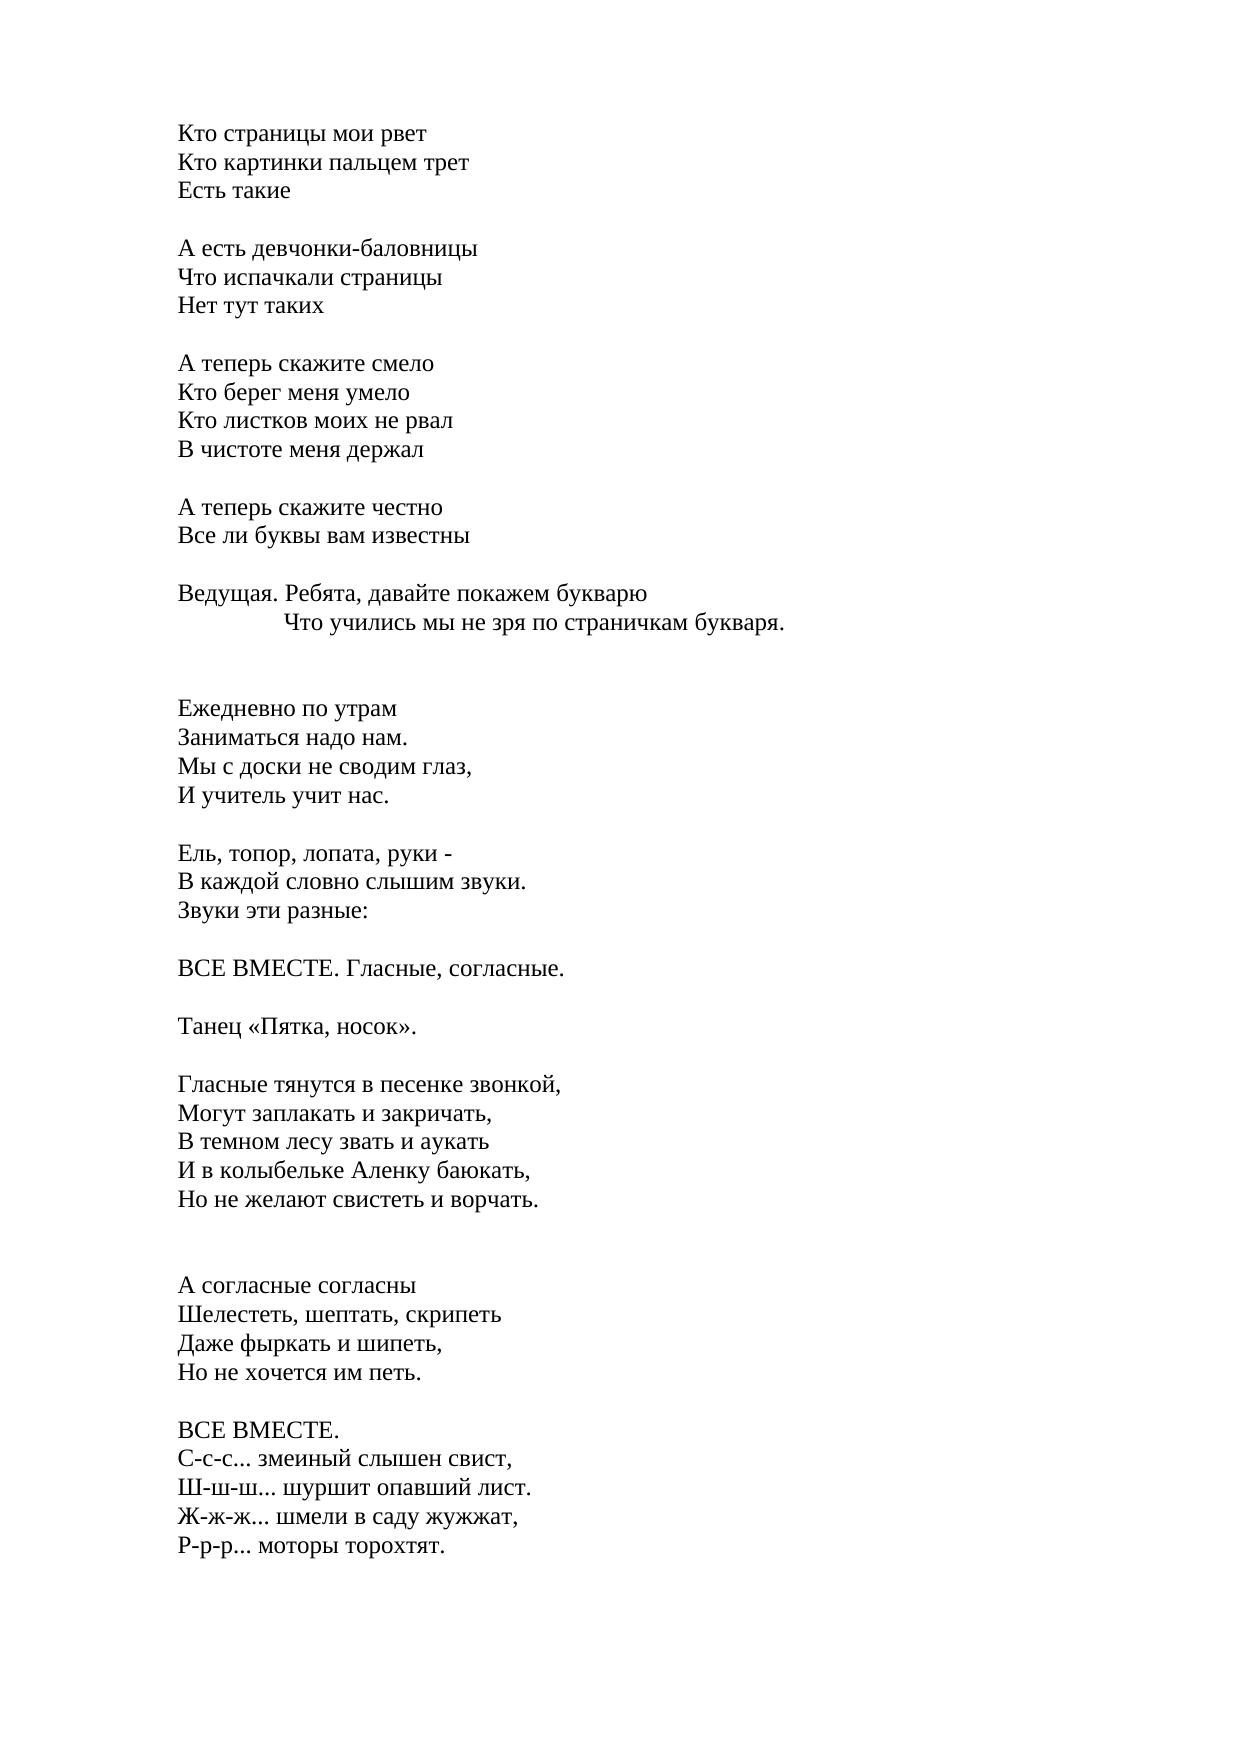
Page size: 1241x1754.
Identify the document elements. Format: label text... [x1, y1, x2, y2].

text А теперь скажите смело [177, 348, 1152, 377]
text Кто берег меня умело [177, 377, 1152, 406]
text Ель, топор, лопата, руки - В каждой словно слышим звуки. Звуки эти разные: [177, 838, 1152, 924]
text ВСЕ ВМЕСТЕ. С-с-с... змеиный слышен свист, Ш-ш-ш... шуршит опавший лист. Ж-ж-ж... шмели в саду жужжат, Р-р-р... моторы торохтят. [177, 1415, 1152, 1558]
text А согласные согласны Шелестеть, шептать, скрипеть Даже фыркать и шипеть, Но не хочется им петь. [177, 1271, 1152, 1386]
text Ежедневно по утрам Заниматься надо нам. Мы с доски не сводим глаз, И учитель учит нас. [177, 693, 1152, 808]
text А есть девчонки-баловницы [177, 233, 1152, 262]
text Гласные тянутся в песенке звонкой, Могут заплакать и закричать, В темном лесу звать и аукать И в колыбельке Аленку баюкать, Но не желают свистеть и ворчать. [177, 1069, 1152, 1213]
text Кто листков моих не рвал [177, 406, 1152, 434]
text Кто страницы мои рвет [177, 118, 1152, 147]
text Есть такие [177, 176, 1152, 204]
text Что испачкали страницы [177, 262, 1152, 291]
text Что учились мы не зря по страничкам букваря. [177, 607, 1152, 636]
text Танец «Пятка, носок». [177, 1011, 1152, 1040]
text Кто картинки пальцем трет [177, 147, 1152, 176]
text А теперь скажите честно [177, 492, 1152, 521]
text Нет тут таких [177, 291, 1152, 319]
text В чистоте меня держал [177, 434, 1152, 463]
text Ведущая. Ребята, давайте покажем букварю [177, 578, 1152, 607]
text Все ли буквы вам известны [177, 521, 1152, 549]
text ВСЕ ВМЕСТЕ. Гласные, согласные. [177, 953, 1152, 982]
